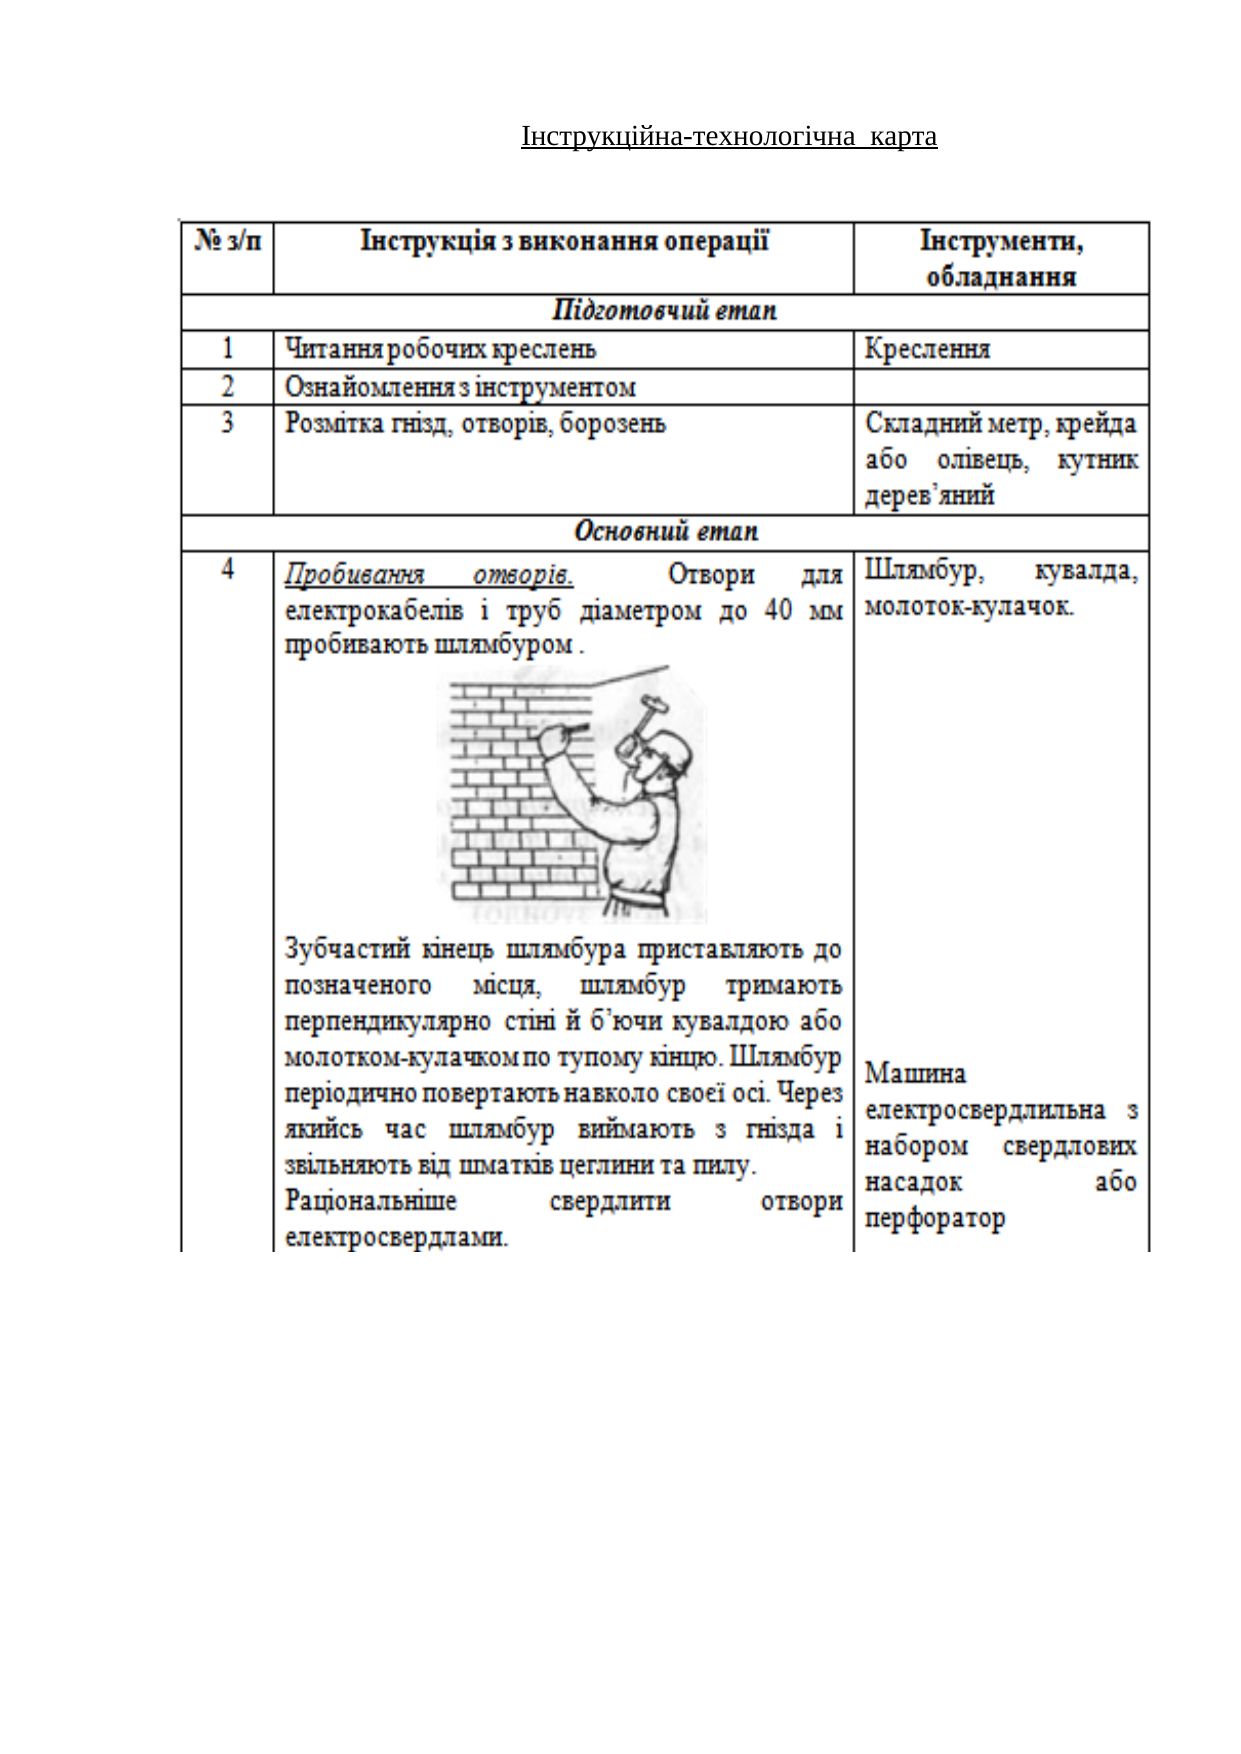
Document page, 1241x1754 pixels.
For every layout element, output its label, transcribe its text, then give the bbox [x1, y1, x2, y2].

text Інструкційна-технологічна карта [307, 118, 1152, 152]
picture [177, 218, 1153, 1252]
